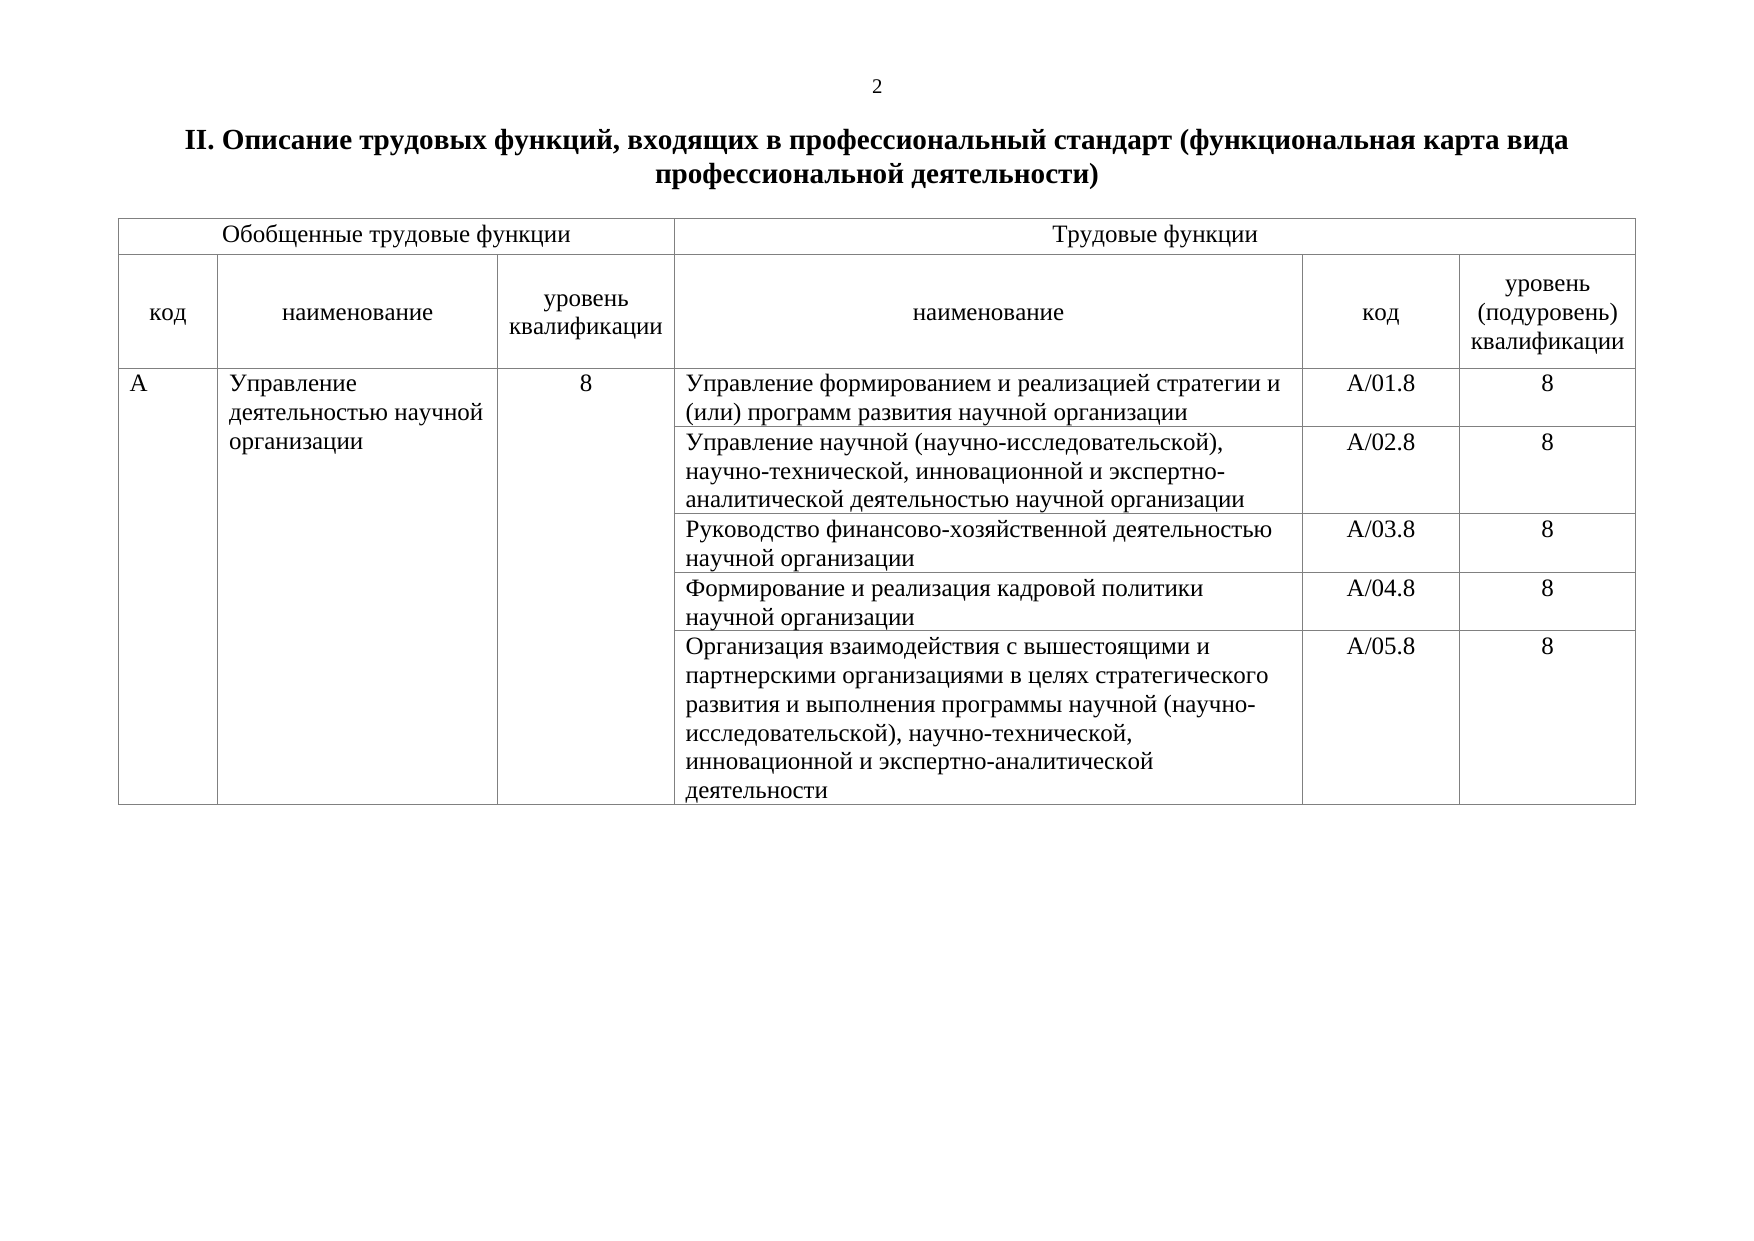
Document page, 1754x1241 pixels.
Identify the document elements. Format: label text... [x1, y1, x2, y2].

table_cell 8 [1460, 631, 1635, 804]
table_cell Формирование и реализация кадровой политики научной организации [675, 573, 1302, 630]
table_cell наименование [218, 255, 497, 367]
table_cell Руководство финансово-хозяйственной деятельностью научной организации [675, 514, 1302, 572]
table_cell уровень квалификации [498, 255, 674, 367]
table_header Обобщенные трудовые функции [119, 219, 674, 254]
table_cell A/04.8 [1303, 573, 1459, 630]
table_cell 8 [498, 369, 674, 804]
table_header Трудовые функции [675, 219, 1635, 254]
table_cell 8 [1460, 427, 1635, 513]
table_cell A [119, 369, 217, 804]
table_cell наименование [675, 255, 1302, 367]
table_cell код [119, 255, 217, 367]
table_cell код [1303, 255, 1459, 367]
table_cell 8 [1460, 514, 1635, 572]
table_cell A/05.8 [1303, 631, 1459, 804]
table_cell A/02.8 [1303, 427, 1459, 513]
table_cell 8 [1460, 573, 1635, 630]
table_cell уровень (подуровень) квалификации [1460, 255, 1635, 367]
table_cell Управление научной (научно-исследовательской), научно-технической, инновационной и экспертно-аналитической деятельностью научной организации [675, 427, 1302, 513]
table_cell Организация взаимодействия с вышестоящими и партнерскими организациями в целях стратегического развития и выполнения программы научной (научно-исследовательской), научно-технической, инновационной и экспертно-аналитической деятельности [675, 631, 1302, 804]
table_cell Управление формированием и реализацией стратегии и (или) программ развития научной организации [675, 369, 1302, 426]
table_cell 8 [1460, 369, 1635, 426]
table_cell A/01.8 [1303, 369, 1459, 426]
table_cell Управление деятельностью научной организации [218, 369, 497, 804]
subtitle II. Описание трудовых функций, входящих в профессиональный стандарт (функциональная карта вида профессиональной деятельности) [118, 122, 1636, 189]
table_cell A/03.8 [1303, 514, 1459, 572]
